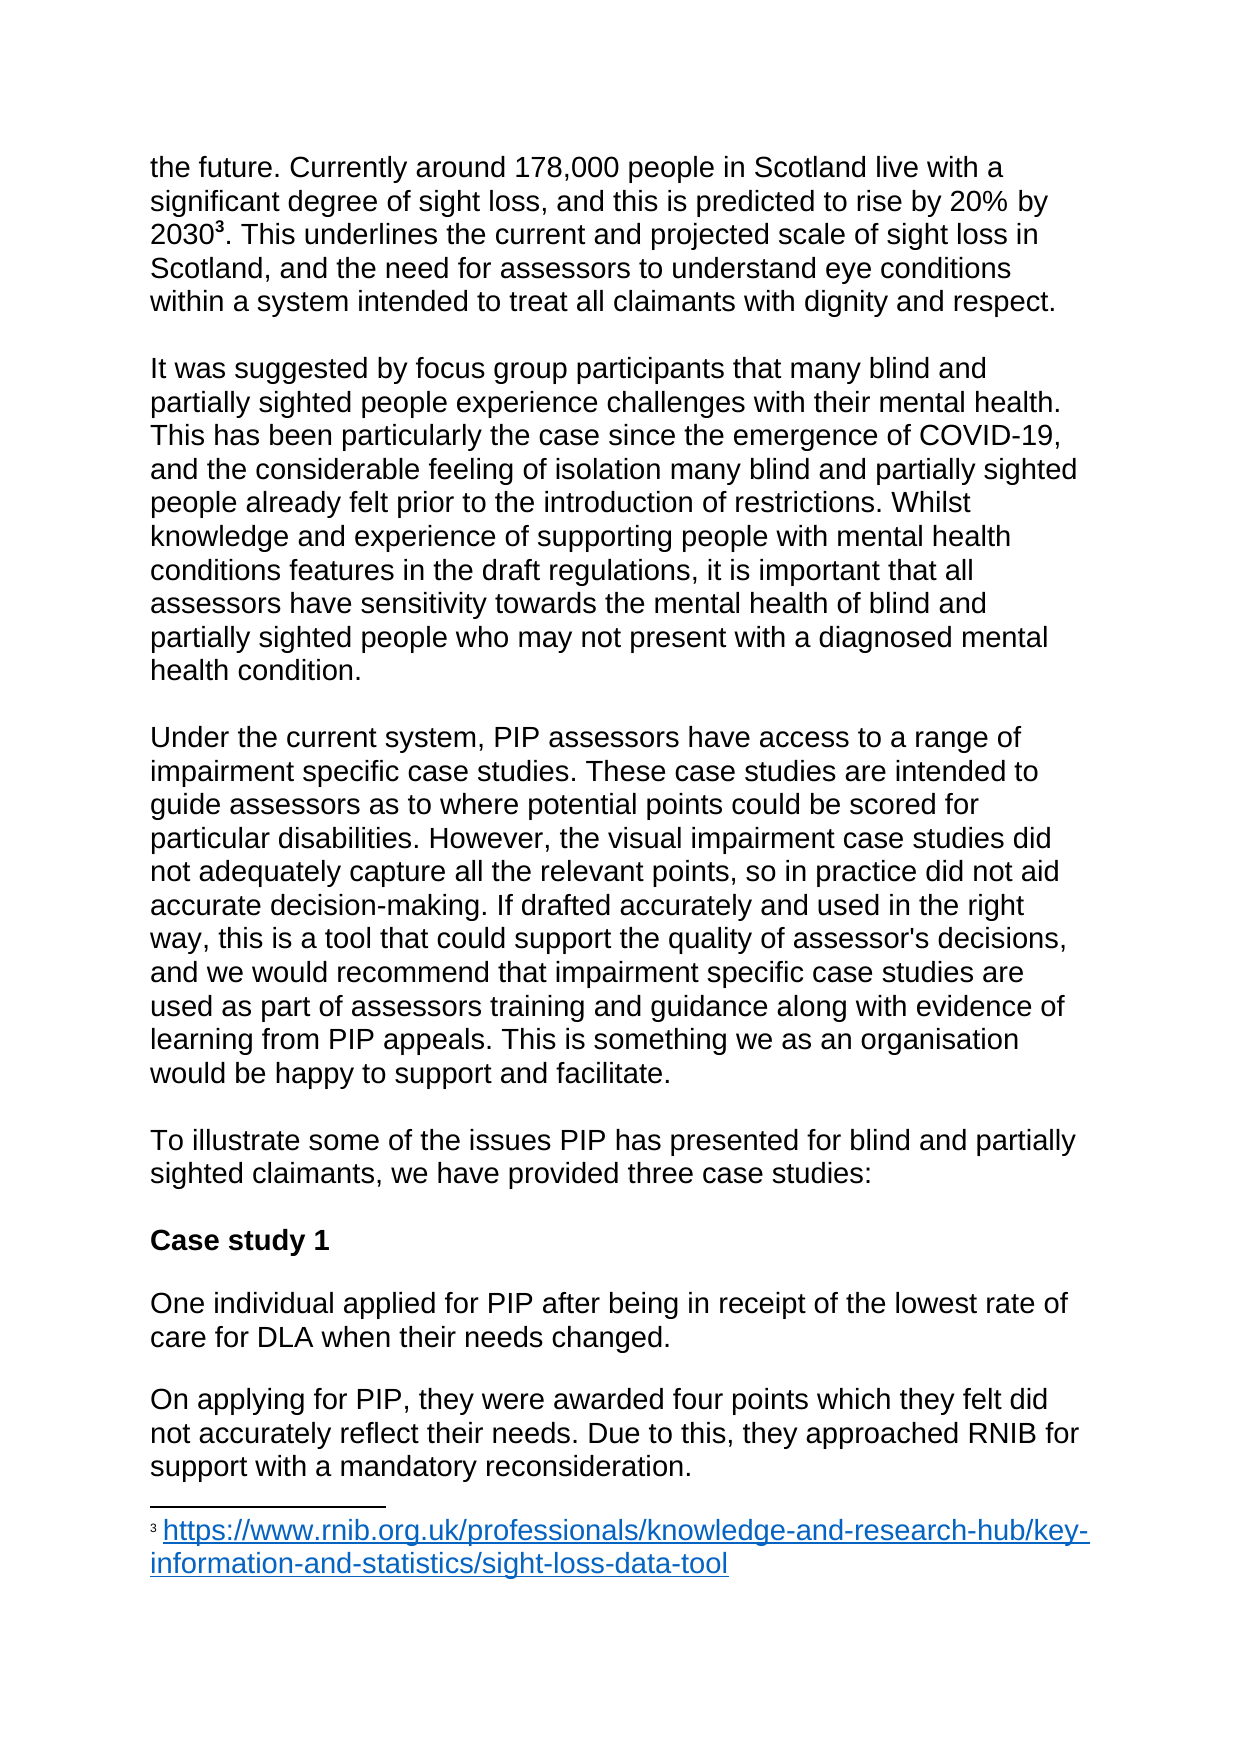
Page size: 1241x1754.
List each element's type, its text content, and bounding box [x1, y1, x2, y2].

text Case study 1 [150, 1223, 1090, 1257]
text Under the current system, PIP assessors have access to a range of impairment specific case studies. These case studies are intended to guide assessors as to where potential points could be scored for particular disabilities. However, the visual impairment case studies did not adequately capture all the relevant points, so in practice did not aid accurate decision-making. If drafted accurately and used in the right way, this is a tool that could support the quality of assessor's decisions, and we would recommend that impairment specific case studies are used as part of assessors training and guidance along with evidence of learning from PIP appeals. This is something we as an organisation would be happy to support and facilitate. [150, 720, 1090, 1089]
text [150, 150, 1090, 318]
text One individual applied for PIP after being in receipt of the lowest rate of care for DLA when their needs changed. [150, 1286, 1090, 1353]
text It was suggested by focus group participants that many blind and partially sighted people experience challenges with their mental health. This has been particularly the case since the emergence of COVID-19, and the considerable feeling of isolation many blind and partially sighted people already felt prior to the introduction of restrictions. Whilst knowledge and experience of supporting people with mental health conditions features in the draft regulations, it is important that all assessors have sensitivity towards the mental health of blind and partially sighted people who may not present with a diagnosed mental health condition. [150, 351, 1090, 687]
text To illustrate some of the issues PIP has presented for blind and partially sighted claimants, we have provided three case studies: [150, 1123, 1090, 1190]
text On applying for PIP, they were awarded four points which they felt did not accurately reflect their needs. Due to this, they approached RNIB for support with a mandatory reconsideration. [150, 1382, 1090, 1483]
